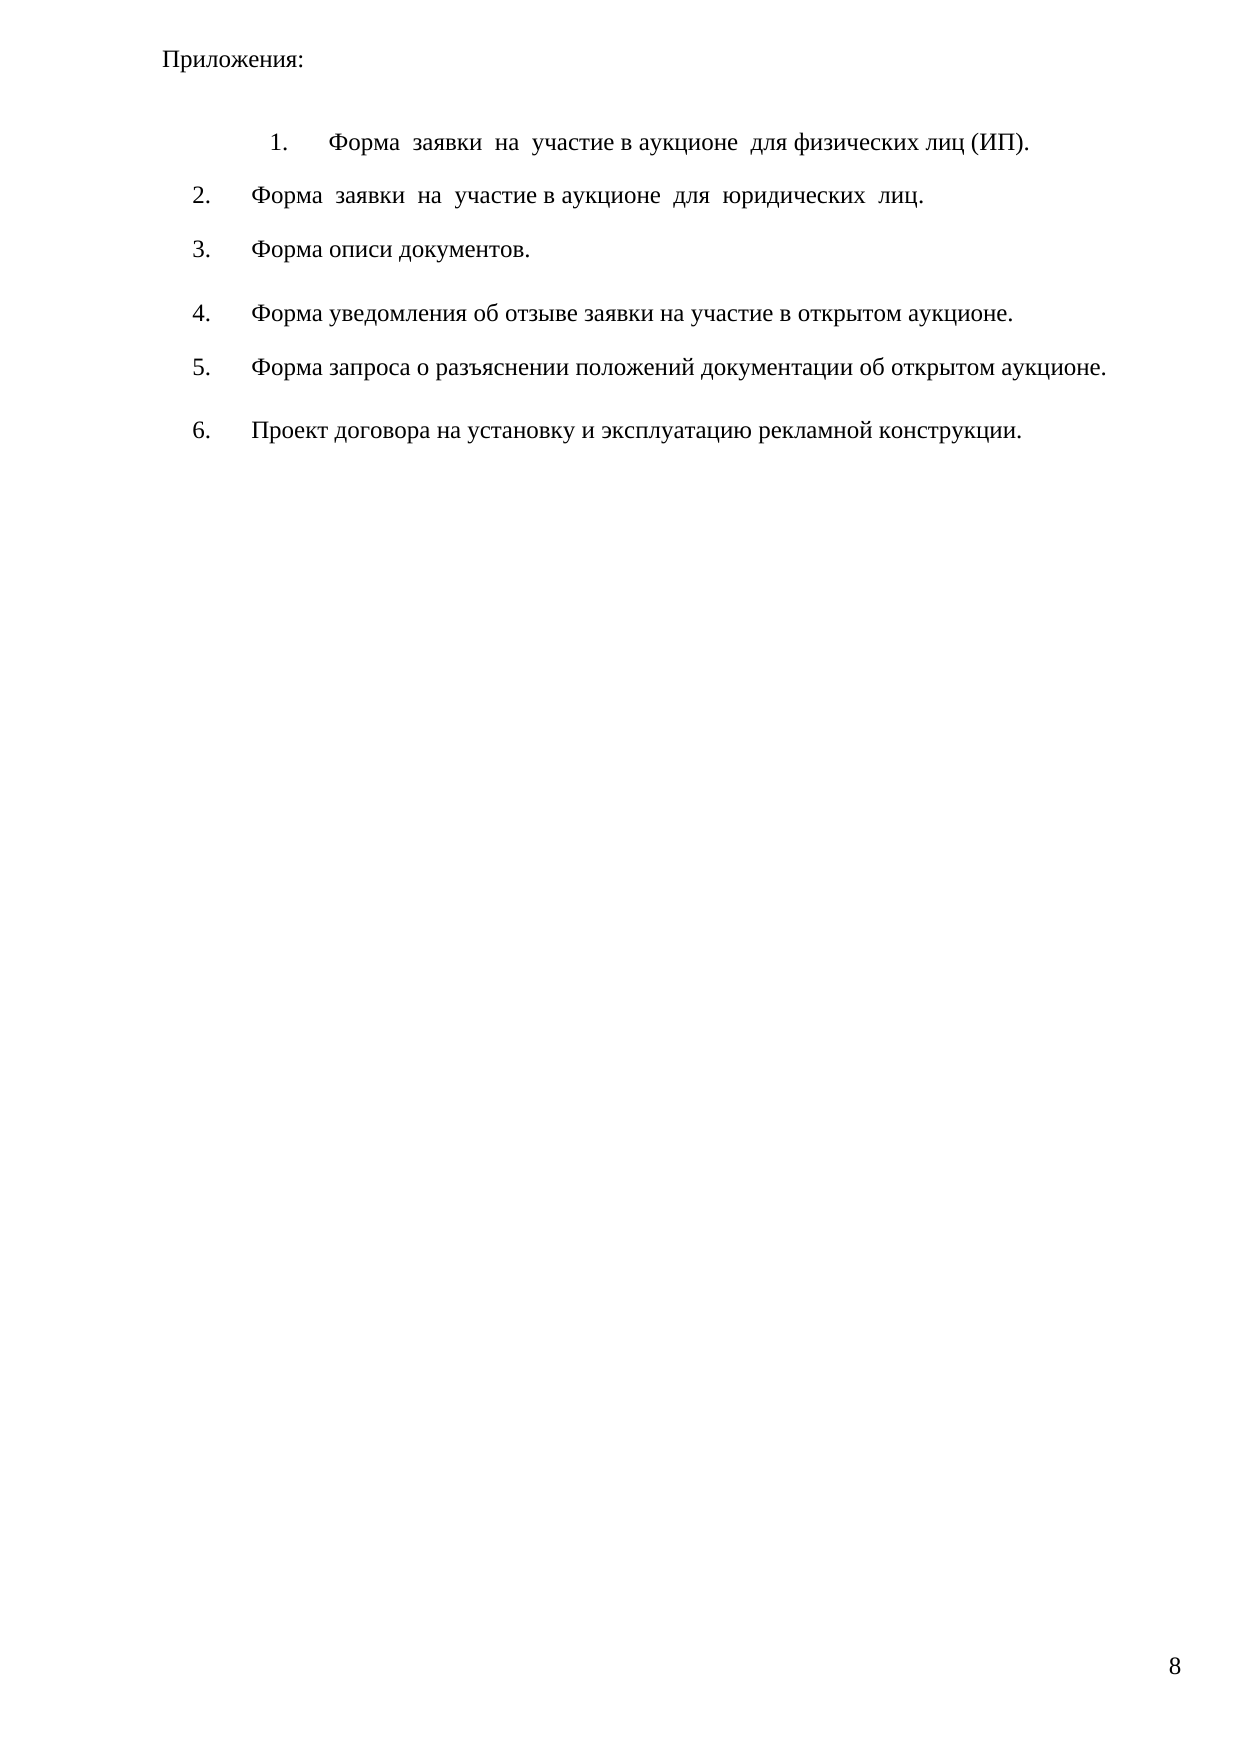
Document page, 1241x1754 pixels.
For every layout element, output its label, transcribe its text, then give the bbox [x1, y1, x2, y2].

subtitle Форма запроса о разъяснении положений документации об открытом аукционе. [192, 352, 1181, 381]
subtitle Форма заявки на участие в аукционе для физических лиц (ИП). [118, 127, 1181, 156]
list Проект договора на установку и эксплуатацию рекламной конструкции. [192, 416, 1181, 444]
list Форма уведомления об отзыве заявки на участие в открытом аукционе. [192, 298, 1181, 327]
text Приложения: [118, 44, 1181, 73]
subtitle Форма заявки на участие в аукционе для юридических лиц. [192, 181, 1181, 209]
subtitle Форма описи документов. [192, 234, 1181, 263]
